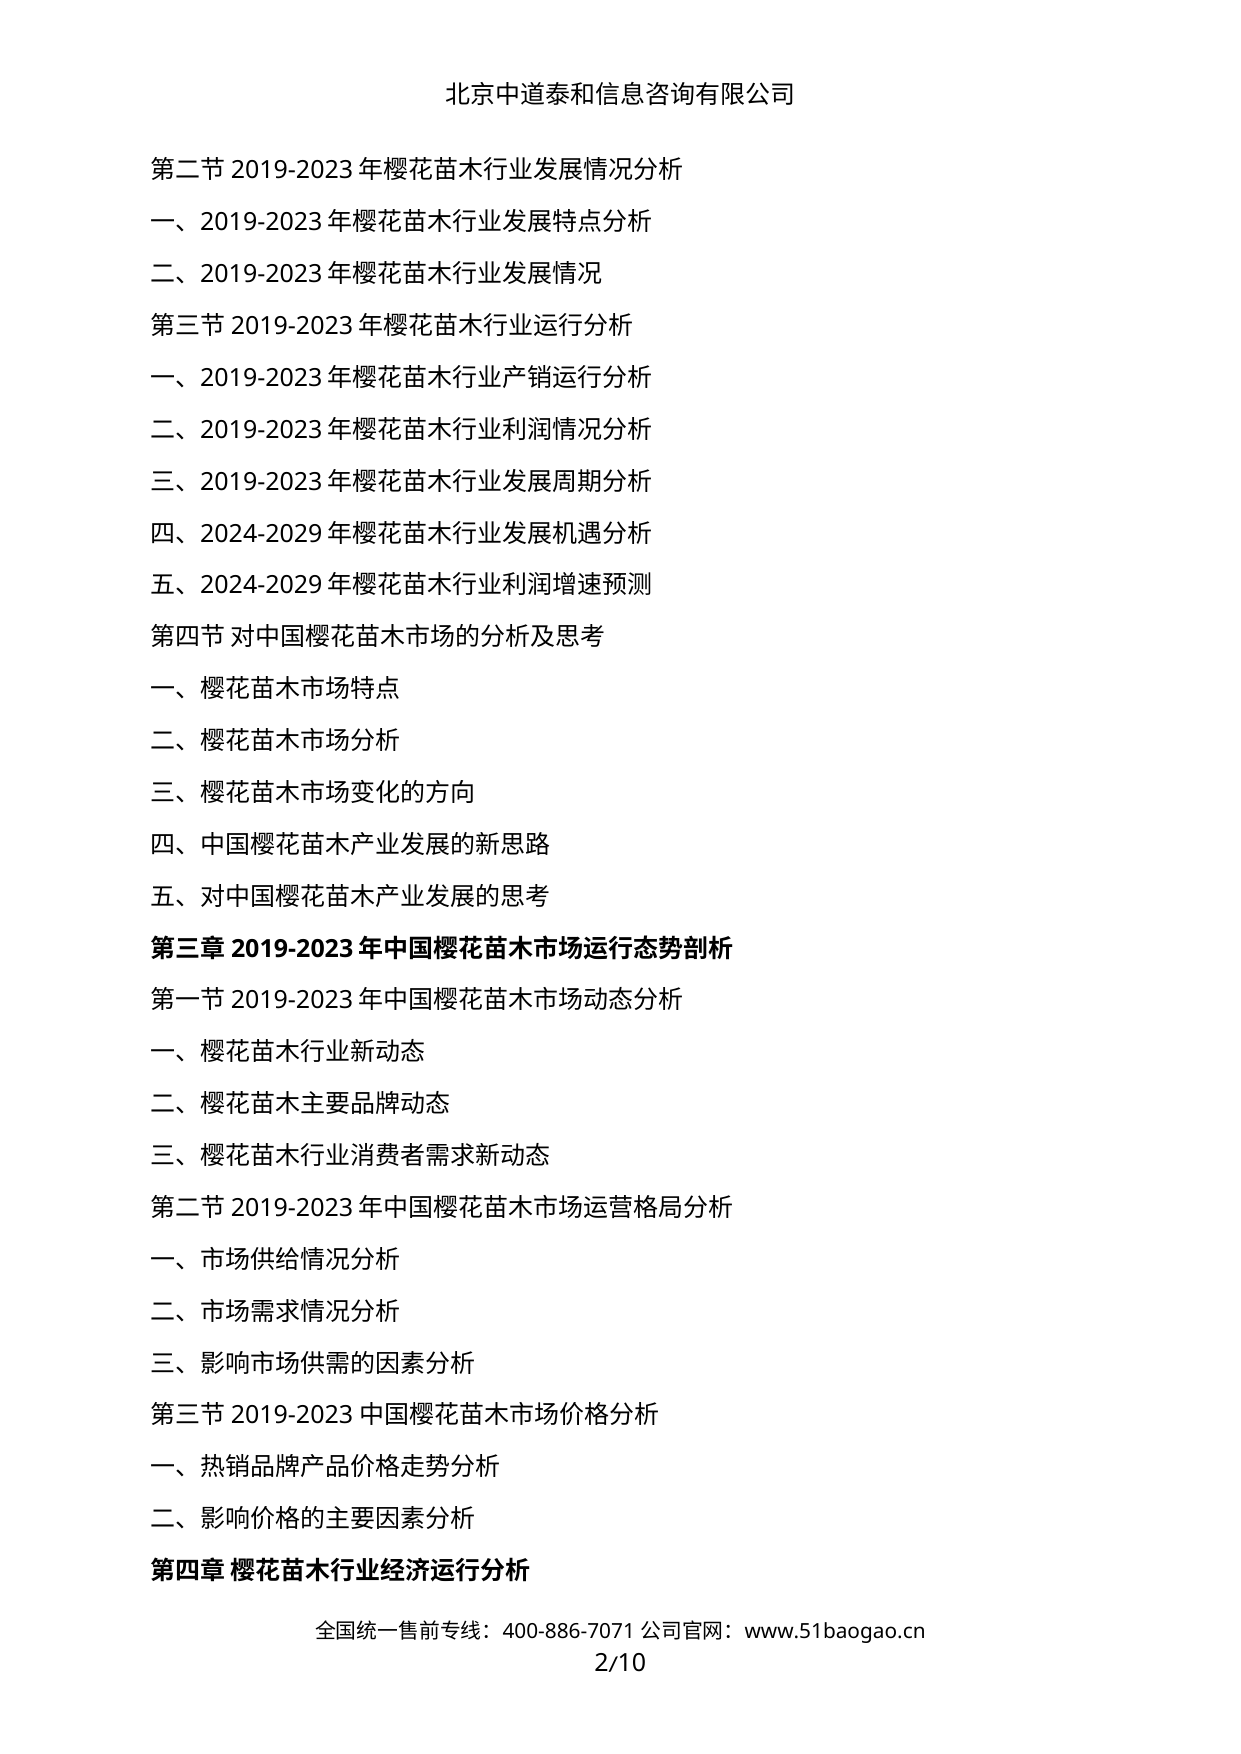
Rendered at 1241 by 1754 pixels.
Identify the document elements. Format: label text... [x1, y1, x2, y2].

text 第二节 2019-2023年中国樱花苗木市场运营格局分析 [150, 1187, 1090, 1224]
text 二、樱花苗木市场分析 [150, 721, 1090, 757]
text 一、2019-2023年樱花苗木行业发展特点分析 [150, 202, 1090, 238]
text 一、市场供给情况分析 [150, 1239, 1090, 1276]
text 四、中国樱花苗木产业发展的新思路 [150, 824, 1090, 861]
text 一、热销品牌产品价格走势分析 [150, 1447, 1090, 1483]
text 二、樱花苗木主要品牌动态 [150, 1084, 1090, 1120]
text 一、樱花苗木行业新动态 [150, 1032, 1090, 1068]
text 第三节 2019-2023年樱花苗木行业运行分析 [150, 306, 1090, 342]
text 五、对中国樱花苗木产业发展的思考 [150, 876, 1090, 912]
text 三、樱花苗木行业消费者需求新动态 [150, 1136, 1090, 1172]
text 二、2019-2023年樱花苗木行业利润情况分析 [150, 409, 1090, 446]
text 第三章 2019-2023年中国樱花苗木市场运行态势剖析 [150, 928, 1090, 964]
text 第一节 2019-2023年中国樱花苗木市场动态分析 [150, 980, 1090, 1016]
text 四、2024-2029年樱花苗木行业发展机遇分析 [150, 513, 1090, 549]
text 二、市场需求情况分析 [150, 1291, 1090, 1327]
text 五、2024-2029年樱花苗木行业利润增速预测 [150, 565, 1090, 601]
text 二、2019-2023年樱花苗木行业发展情况 [150, 254, 1090, 290]
text 二、影响价格的主要因素分析 [150, 1499, 1090, 1535]
text 三、2019-2023年樱花苗木行业发展周期分析 [150, 461, 1090, 497]
text 三、樱花苗木市场变化的方向 [150, 772, 1090, 809]
text 第四节 对中国樱花苗木市场的分析及思考 [150, 617, 1090, 653]
text 第四章 樱花苗木行业经济运行分析 [150, 1551, 1090, 1587]
text 一、2019-2023年樱花苗木行业产销运行分析 [150, 357, 1090, 394]
text 三、影响市场供需的因素分析 [150, 1343, 1090, 1379]
text 第二节 2019-2023年樱花苗木行业发展情况分析 [150, 150, 1090, 186]
text 一、樱花苗木市场特点 [150, 669, 1090, 705]
text 第三节 2019-2023 中国樱花苗木市场价格分析 [150, 1395, 1090, 1431]
